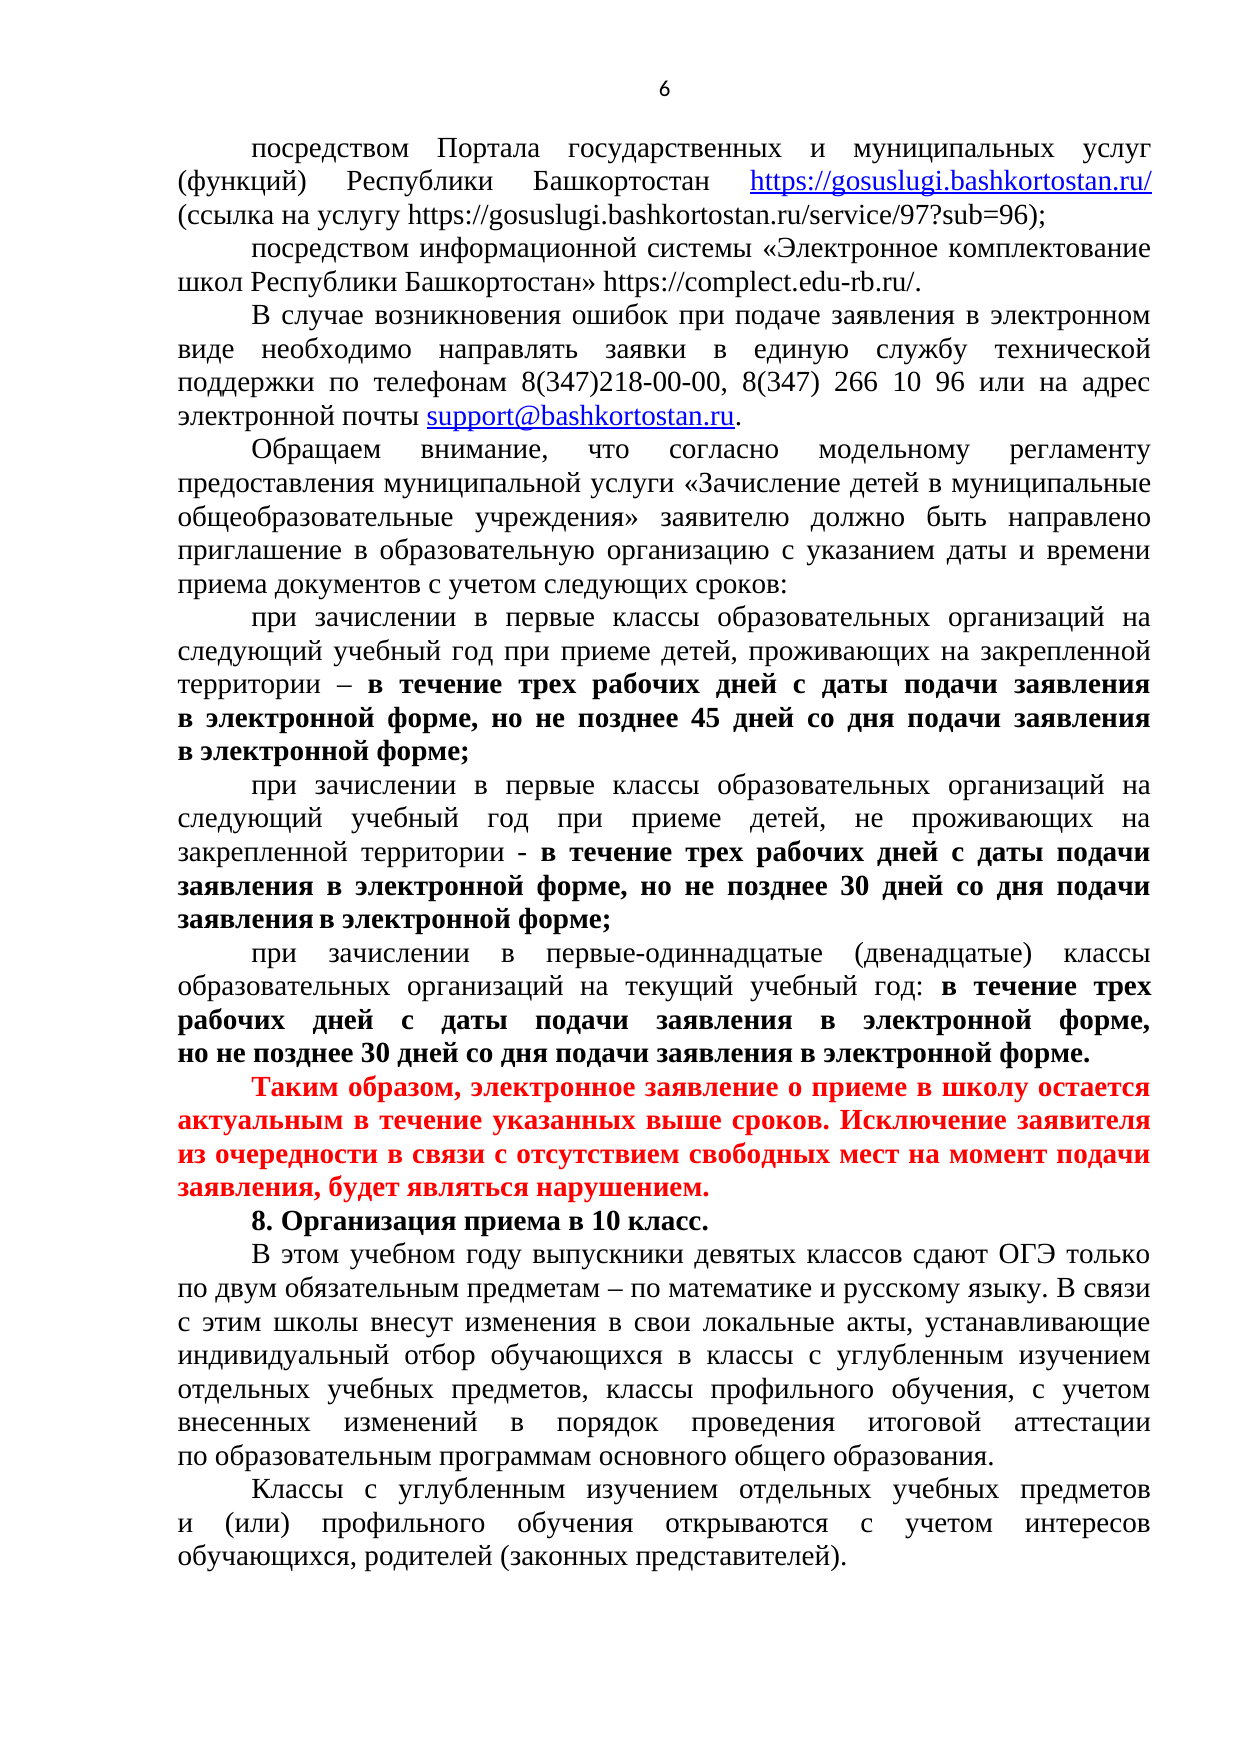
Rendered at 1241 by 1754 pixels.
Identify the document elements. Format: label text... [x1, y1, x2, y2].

text Классы с углубленным изучением отдельных учебных предметов и (или) профильного обучения открываются с учетом интересов обучающихся, родителей (законных представителей). [177, 1471, 1152, 1572]
list Организация приема в 10 класс. [177, 1203, 1152, 1237]
text посредством информационной системы «Электронное комплектование школ Республики Башкортостан» https://complect.edu-rb.ru/. [177, 230, 1152, 297]
text В случае возникновения ошибок при подаче заявления в электронном виде необходимо направлять заявки в единую службу технической поддержки по телефонам 8(347)218-00-00, 8(347) 266 10 96 или на адрес электронной почты support@bashkortostan.ru. [177, 297, 1152, 432]
text при зачислении в первые классы образовательных организаций на следующий учебный год при приеме детей, не проживающих на закрепленной территории - в течение трех рабочих дней с даты подачи заявления в электронной форме, но не позднее 30 дней со дня подачи заявления в электронной форме; [177, 767, 1152, 935]
text В этом учебном году выпускники девятых классов сдают ОГЭ только по двум обязательным предметам – по математике и русскому языку. В связи с этим школы внесут изменения в свои локальные акты, устанавливающие индивидуальный отбор обучающихся в классы с углубленным изучением отдельных учебных предметов, классы профильного обучения, с учетом внесенных изменений в порядок проведения итоговой аттестации по образовательным программам основного общего образования. [177, 1237, 1152, 1471]
text при зачислении в первые-одиннадцатые (двенадцатые) классы образовательных организаций на текущий учебный год: в течение трех рабочих дней с даты подачи заявления в электронной форме, но не позднее 30 дней со дня подачи заявления в электронной форме. [177, 935, 1152, 1069]
text при зачислении в первые классы образовательных организаций на следующий учебный год при приеме детей, проживающих на закрепленной территории – в течение трех рабочих дней с даты подачи заявления в электронной форме, но не позднее 45 дней со дня подачи заявления в электронной форме; [177, 599, 1152, 767]
text Обращаем внимание, что согласно модельному регламенту предоставления муниципальной услуги «Зачисление детей в муниципальные общеобразовательные учреждения» заявителю должно быть направлено приглашение в образовательную организацию с указанием даты и времени приема документов с учетом следующих сроков: [177, 432, 1152, 599]
text Таким образом, электронное заявление о приеме в школу остается актуальным в течение указанных выше сроков. Исключение заявителя из очередности в связи с отсутствием свободных мест на момент подачи заявления, будет являться нарушением. [177, 1069, 1152, 1203]
text посредством Портала государственных и муниципальных услуг (функций) Республики Башкортостан https://gosuslugi.bashkortostan.ru/ (ссылка на услугу https://gosuslugi.bashkortostan.ru/service/97?sub=96); [177, 130, 1152, 230]
